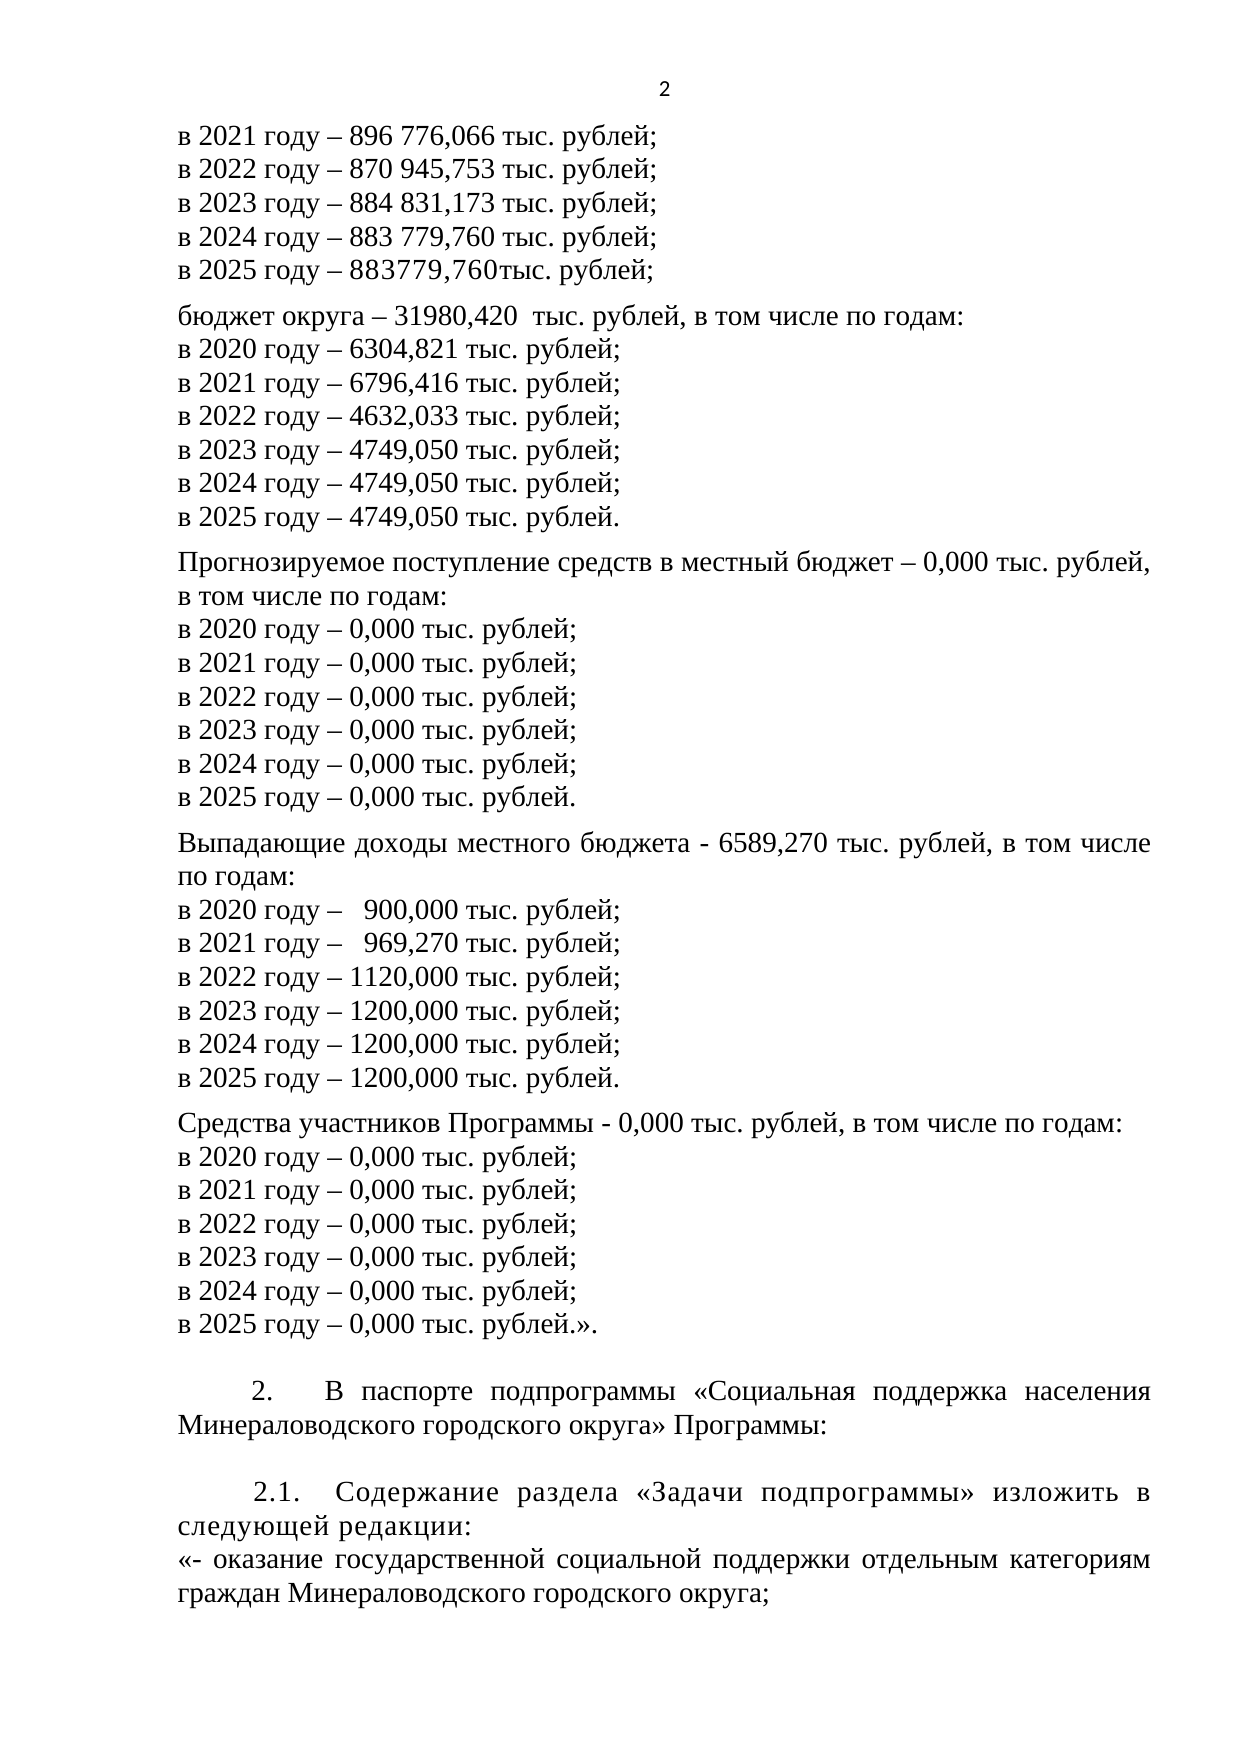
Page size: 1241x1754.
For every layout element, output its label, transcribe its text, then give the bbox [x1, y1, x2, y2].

text в 2020 году – 6304,821 тыс. рублей; [177, 331, 1152, 365]
list в 2021 году – 969,270 тыс. рублей; [177, 926, 1152, 959]
list 2.1. Содержание раздела «Задачи подпрограммы» изложить в следующей редакции: [177, 1474, 1152, 1541]
text Средства участников Программы - 0,000 тыс. рублей, в том числе по годам: [177, 1105, 1152, 1139]
text в 2022 году – 4632,033 тыс. рублей; [177, 398, 1152, 432]
text в 2021 году – 896 776,066 тыс. рублей; [177, 118, 1152, 152]
text в 2024 году – 4749,050 тыс. рублей; [177, 466, 1152, 499]
text в 2023 году – 884 831,173 тыс. рублей; [177, 185, 1152, 219]
text в 2023 году – 4749,050 тыс. рублей; [177, 432, 1152, 466]
text в 2022 году – 870 945,753 тыс. рублей; [177, 152, 1152, 185]
list в 2025 году – 0,000 тыс. рублей.». [177, 1306, 1152, 1340]
text 2. В паспорте подпрограммы «Социальная поддержка населения Минераловодского городского округа» Программы: [177, 1373, 1152, 1441]
list в 2020 году – 0,000 тыс. рублей; [177, 1139, 1152, 1172]
list в 2022 году – 0,000 тыс. рублей; [177, 679, 1152, 712]
text в 2024 году – 883 779,760 тыс. рублей; [177, 219, 1152, 252]
list в 2020 году – 0,000 тыс. рублей; [177, 612, 1152, 645]
list в 2024 году – 0,000 тыс. рублей; [177, 746, 1152, 779]
list в 2023 году – 0,000 тыс. рублей; [177, 712, 1152, 746]
list в 2024 году – 1200,000 тыс. рублей; [177, 1026, 1152, 1060]
list в 2025 году – 1200,000 тыс. рублей. [177, 1060, 1152, 1093]
text Прогнозируемое поступление средств в местный бюджет – 0,000 тыс. рублей, в том числе по годам: [177, 544, 1152, 612]
list в 2024 году – 0,000 тыс. рублей; [177, 1273, 1152, 1306]
list в 2025 году – 0,000 тыс. рублей. [177, 779, 1152, 813]
list в 2023 году – 0,000 тыс. рублей; [177, 1239, 1152, 1273]
list «- оказание государственной социальной поддержки отдельным категориям граждан Минераловодского городского округа; [177, 1541, 1152, 1608]
list в 2022 году – 1120,000 тыс. рублей; [177, 959, 1152, 993]
list в 2021 году – 0,000 тыс. рублей; [177, 1172, 1152, 1206]
list в 2021 году – 0,000 тыс. рублей; [177, 645, 1152, 679]
list в 2025 году – 883779,760тыс. рублей; [177, 252, 1152, 286]
text в 2021 году – 6796,416 тыс. рублей; [177, 365, 1152, 398]
text в 2025 году – 4749,050 тыс. рублей. [177, 499, 1152, 533]
list в 2023 году – 1200,000 тыс. рублей; [177, 993, 1152, 1026]
list бюджет округа – 31980,420 тыс. рублей, в том числе по годам: [177, 298, 1152, 331]
text Выпадающие доходы местного бюджета - 6589,270 тыс. рублей, в том числе по годам: [177, 825, 1152, 892]
list в 2022 году – 0,000 тыс. рублей; [177, 1206, 1152, 1239]
list в 2020 году – 900,000 тыс. рублей; [177, 892, 1152, 926]
